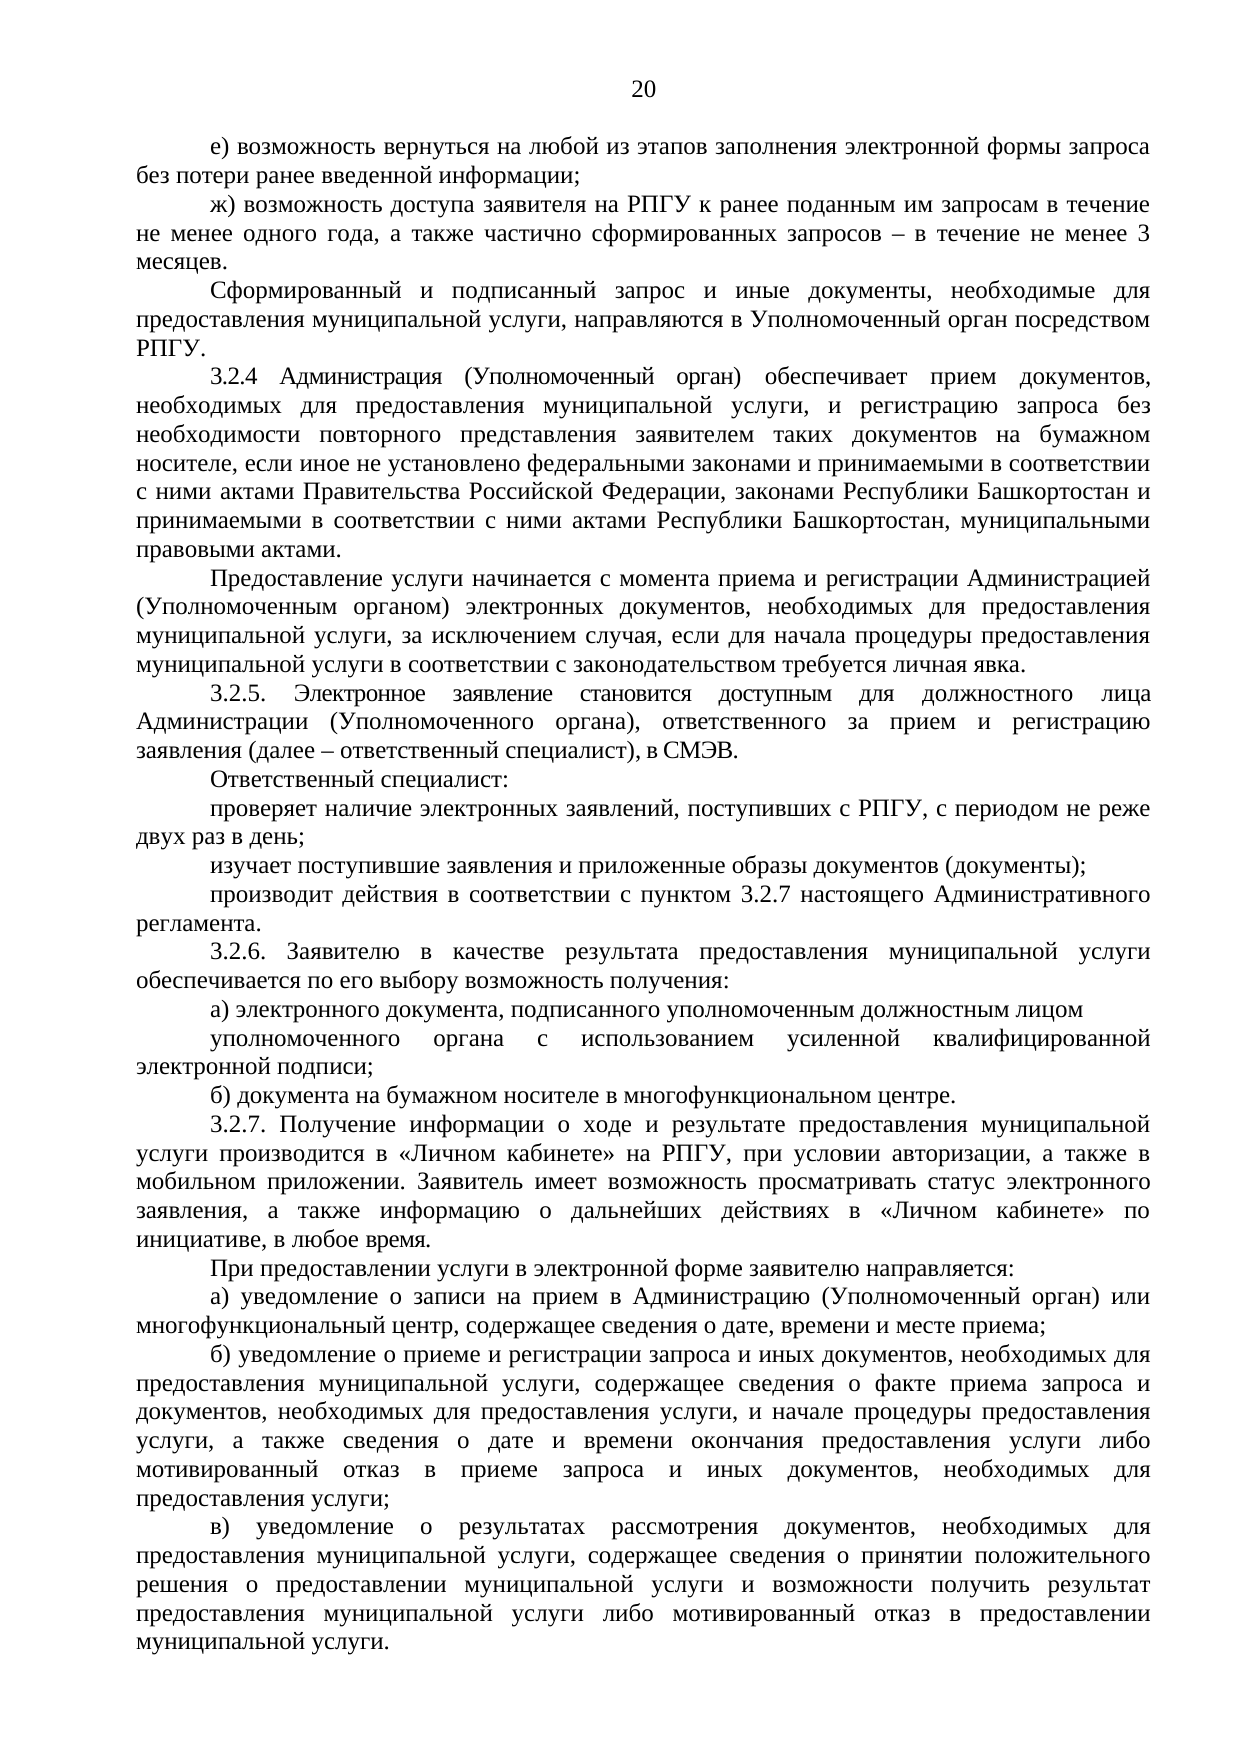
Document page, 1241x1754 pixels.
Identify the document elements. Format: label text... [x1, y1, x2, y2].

text проверяет наличие электронных заявлений, поступивших с РПГУ, с периодом не реже двух раз в день; [136, 793, 1152, 850]
text а) электронного документа, подписанного уполномоченным должностным лицом [136, 994, 1152, 1023]
text Сформированный и подписанный запрос и иные документы, необходимые для предоставления муниципальной услуги, направляются в Уполномоченный орган посредством РПГУ. [136, 275, 1152, 361]
text 3.2.5. Электронное заявление становится доступным для должностного лица Администрации (Уполномоченного органа), ответственного за прием и регистрацию заявления (далее – ответственный специалист), в СМЭВ. [136, 678, 1152, 764]
text Предоставление услуги начинается с момента приема и регистрации Администрацией (Уполномоченным органом) электронных документов, необходимых для предоставления муниципальной услуги, за исключением случая, если для начала процедуры предоставления муниципальной услуги в соответствии с законодательством требуется личная явка. [136, 563, 1152, 678]
text 3.2.4 Администрация (Уполномоченный орган) обеспечивает прием документов, необходимых для предоставления муниципальной услуги, и регистрацию запроса без необходимости повторного представления заявителем таких документов на бумажном носителе, если иное не установлено федеральными законами и принимаемыми в соответствии с ними актами Правительства Российской Федерации, законами Республики Башкортостан и принимаемыми в соответствии с ними актами Республики Башкортостан, муниципальными правовыми актами. [136, 361, 1152, 563]
text изучает поступившие заявления и приложенные образы документов (документы); [136, 850, 1152, 879]
text в) уведомление о результатах рассмотрения документов, необходимых для предоставления муниципальной услуги, содержащее сведения о принятии положительного решения о предоставлении муниципальной услуги и возможности получить результат предоставления муниципальной услуги либо мотивированный отказ в предоставлении муниципальной услуги. [136, 1511, 1152, 1655]
text производит действия в соответствии с пунктом 3.2.7 настоящего Административного регламента. [136, 879, 1152, 936]
text Ответственный специалист: [136, 764, 1152, 793]
text 3.2.6. Заявителю в качестве результата предоставления муниципальной услуги обеспечивается по его выбору возможность получения: [136, 936, 1152, 994]
text б) документа на бумажном носителе в многофункциональном центре. [136, 1080, 1152, 1109]
text уполномоченного органа с использованием усиленной квалифицированной электронной подписи; [136, 1023, 1152, 1080]
text е) возможность вернуться на любой из этапов заполнения электронной формы запроса без потери ранее введенной информации; [136, 131, 1152, 189]
text а) уведомление о записи на прием в Администрацию (Уполномоченный орган) или многофункциональный центр, содержащее сведения о дате, времени и месте приема; [136, 1281, 1152, 1339]
text При предоставлении услуги в электронной форме заявителю направляется: [136, 1253, 1152, 1281]
text 3.2.7. Получение информации о ходе и результате предоставления муниципальной услуги производится в «Личном кабинете» на РПГУ, при условии авторизации, а также в мобильном приложении. Заявитель имеет возможность просматривать статус электронного заявления, а также информацию о дальнейших действиях в «Личном кабинете» по инициативе, в любое время. [136, 1109, 1152, 1253]
text б) уведомление о приеме и регистрации запроса и иных документов, необходимых для предоставления муниципальной услуги, содержащее сведения о факте приема запроса и документов, необходимых для предоставления услуги, и начале процедуры предоставления услуги, а также сведения о дате и времени окончания предоставления услуги либо мотивированный отказ в приеме запроса и иных документов, необходимых для предоставления услуги; [136, 1339, 1152, 1511]
text ж) возможность доступа заявителя на РПГУ к ранее поданным им запросам в течение не менее одного года, а также частично сформированных запросов – в течение не менее 3 месяцев. [136, 189, 1152, 275]
